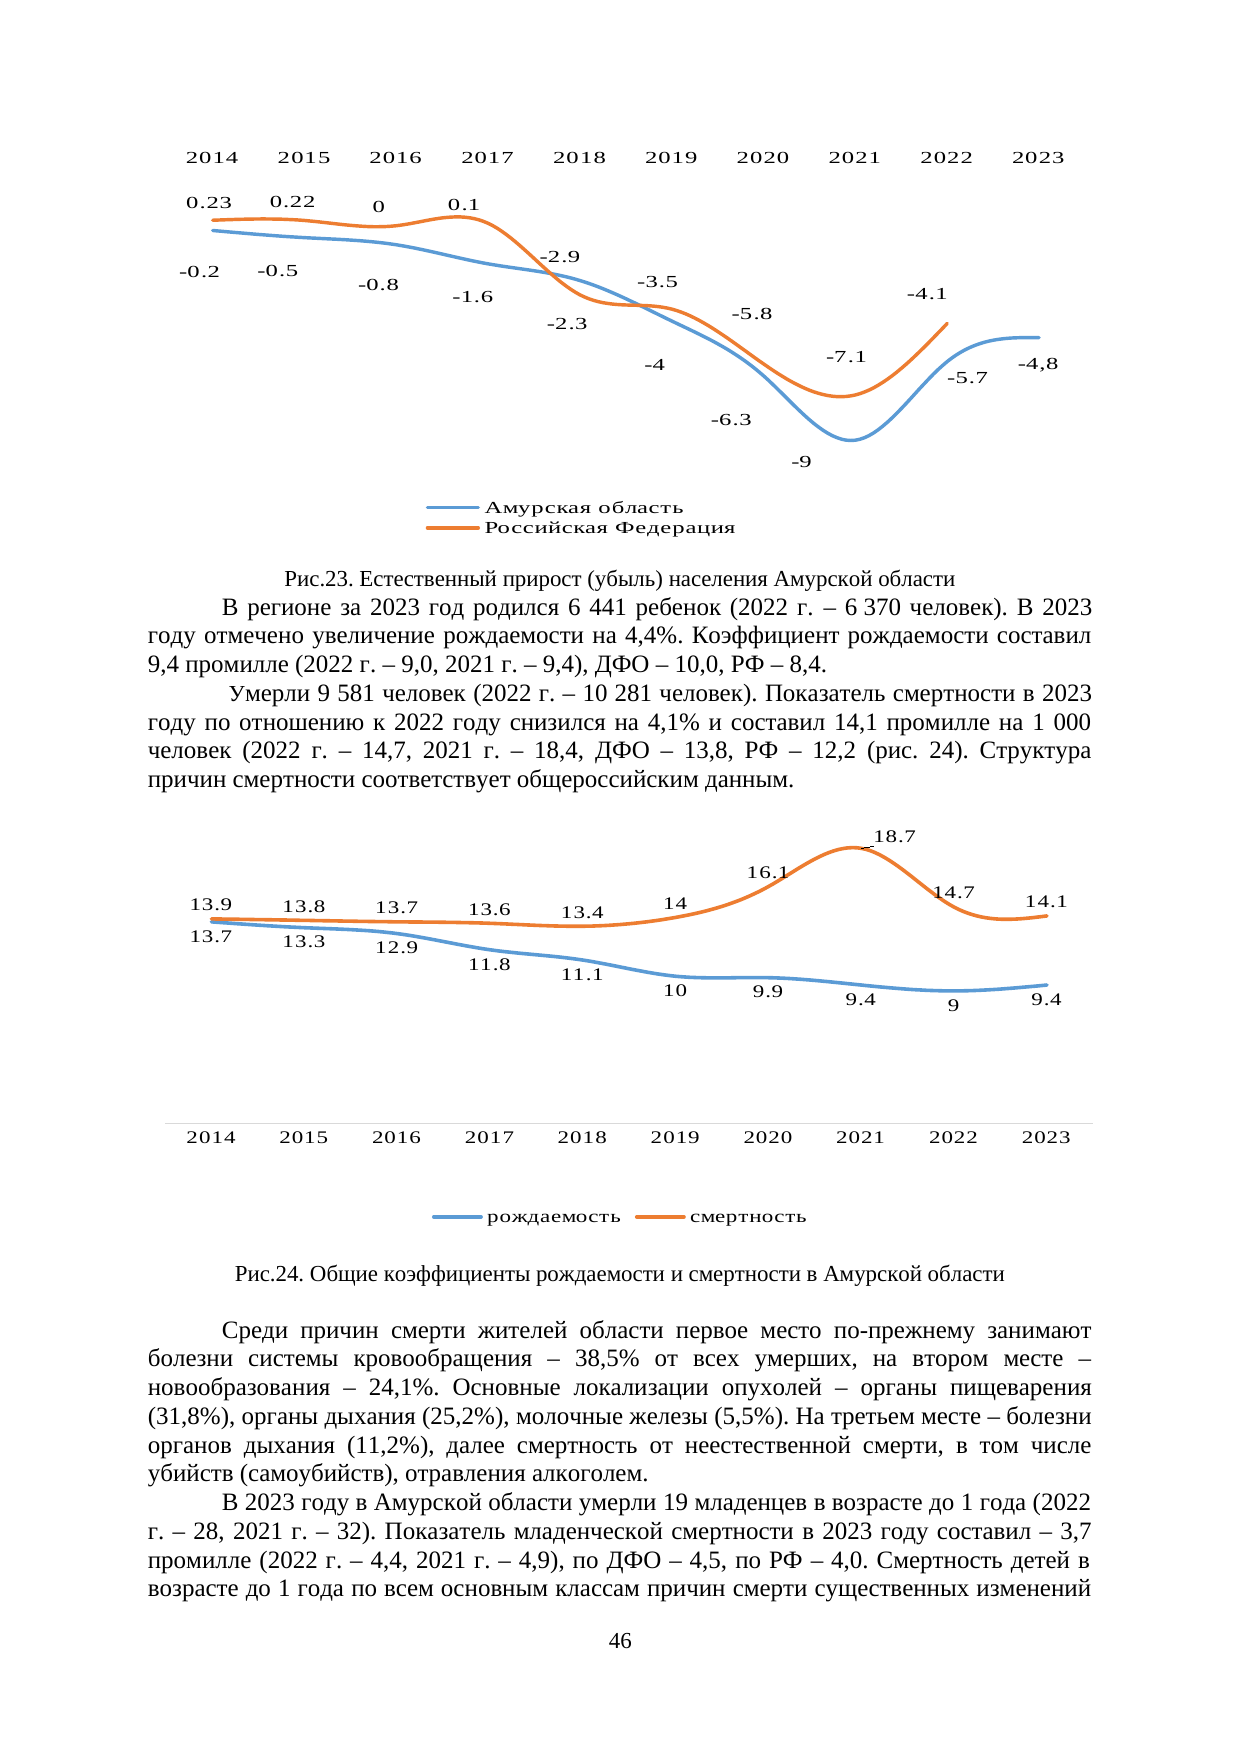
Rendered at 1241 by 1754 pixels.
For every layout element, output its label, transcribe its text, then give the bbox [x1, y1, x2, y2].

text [148, 1487, 1092, 1602]
text Рис.23. Естественный прирост (убыль) населения Амурской области [148, 565, 1092, 592]
text Рис.24. Общие коэффициенты рождаемости и смертности в Амурской области [148, 1260, 1092, 1286]
text В регионе за 2023 год родился 6 441 ребенок (2022 г. – 6 370 человек). В 2023 году отмечено увеличение рождаемости на 4,4%. Коэффициент рождаемости составил 9,4 промилле (2022 г. – 9,0, 2021 г. – 9,4), ДФО – 10,0, РФ – 8,4. [148, 592, 1092, 678]
text Среди причин смерти жителей области первое место по-прежнему занимают болезни системы кровообращения – 38,5% от всех умерших, на втором месте – новообразования – 24,1%. Основные локализации опухолей – органы пищеварения (31,8%), органы дыхания (25,2%), молочные железы (5,5%). На третьем месте – болезни органов дыхания (11,2%), далее смертность от неестественной смерти, в том числе убийств (самоубийств), отравления алкоголем. [148, 1315, 1092, 1487]
text Умерли 9 581 человек (2022 г. – 10 281 человек). Показатель смертности в 2023 году по отношению к 2022 году снизился на 4,1% и составил 14,1 промилле на 1 000 человек (2022 г. – 14,7, 2021 г. – 18,4, ДФО – 13,8, РФ – 12,2 (рис. 24). Структура причин смертности соответствует общероссийским данным. [148, 678, 1092, 793]
